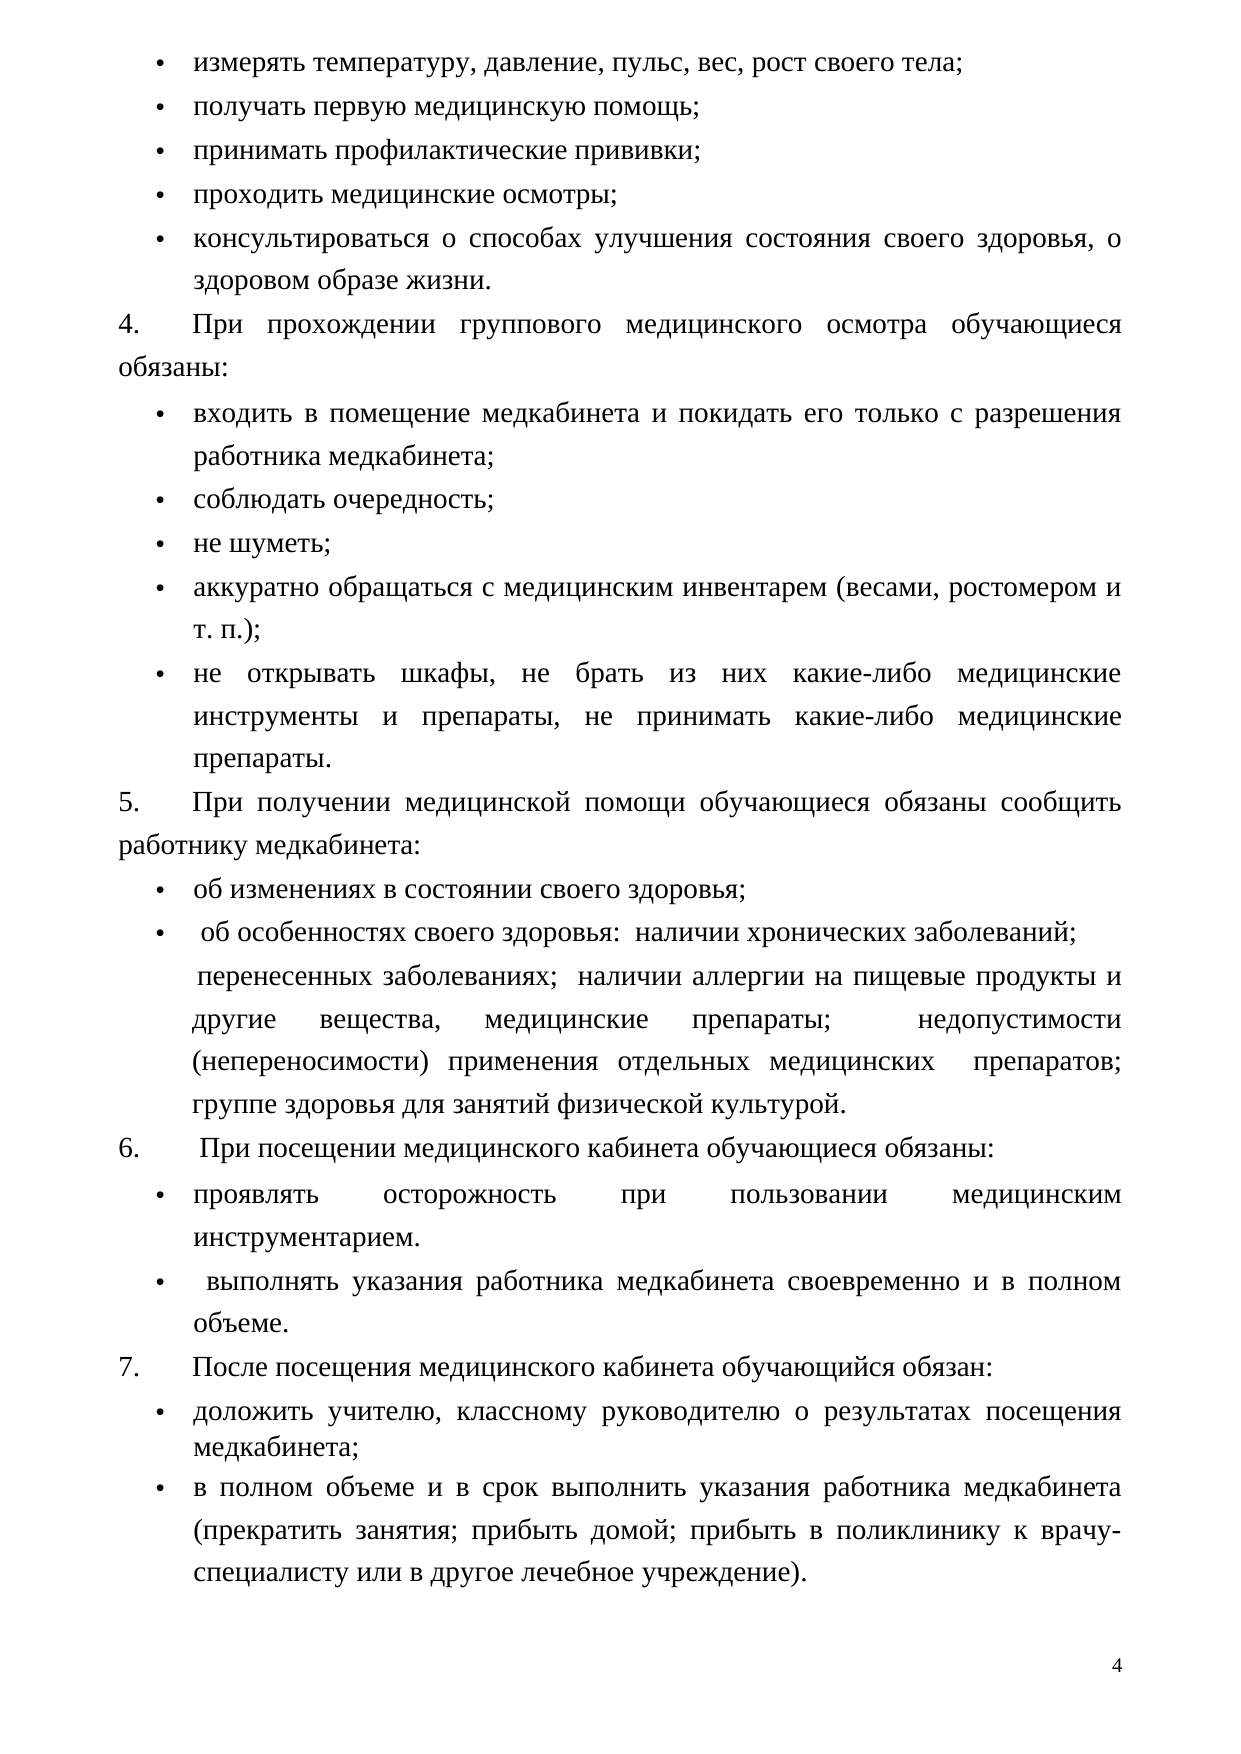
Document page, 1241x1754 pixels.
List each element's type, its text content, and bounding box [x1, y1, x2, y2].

list не открывать шкафы, не брать из них какие-либо медицинские инструменты и препараты, не принимать какие-либо медицинские препараты. [156, 656, 1122, 774]
list об особенностях своего здоровья: наличии хронических заболеваний; [156, 914, 1122, 948]
list аккуратно обращаться с медицинским инвентарем (весами, ростомером и т. п.); [156, 569, 1122, 645]
list консультироваться о способах улучшения состояния своего здоровья, о здоровом образе жизни. [156, 220, 1122, 296]
list При посещении медицинского кабинета обучающиеся обязаны: [118, 1130, 1122, 1163]
list выполнять указания работника медкабинета своевременно и в полном объеме. [156, 1263, 1122, 1339]
list получать первую медицинскую помощь; [156, 88, 1122, 122]
list При получении медицинской помощи обучающиеся обязаны сообщить работнику медкабинета: [118, 784, 1122, 860]
list об изменениях в состоянии своего здоровья; [156, 871, 1122, 904]
list проявлять осторожность при пользовании медицинским инструментарием. [156, 1176, 1122, 1252]
list не шуметь; [156, 525, 1122, 559]
list После посещения медицинского кабинета обучающийся обязан: [118, 1349, 1122, 1382]
list принимать профилактические прививки; [156, 132, 1122, 166]
list При прохождении группового медицинского осмотра обучающиеся обязаны: [118, 306, 1122, 382]
list входить в помещение медкабинета и покидать его только с разрешения работника медкабинета; [156, 395, 1122, 471]
text перенесенных заболеваниях; наличии аллергии на пищевые продукты и другие вещества, медицинские препараты; недопустимости (непереносимости) применения отдельных медицинских препаратов; группе здоровья для занятий физической культурой. [177, 958, 1122, 1119]
list в полном объеме и в срок выполнить указания работника медкабинета (прекратить занятия; прибыть домой; прибыть в поликлинику к врачу-специалисту или в другое лечебное учреждение). [156, 1469, 1122, 1588]
list проходить медицинские осмотры; [156, 176, 1122, 209]
list доложить учителю, классному руководителю о результатах посещения медкабинета; [156, 1393, 1122, 1462]
list измерять температуру, давление, пульс, вес, рост своего тела; [156, 44, 1122, 78]
list соблюдать очередность; [156, 481, 1122, 515]
